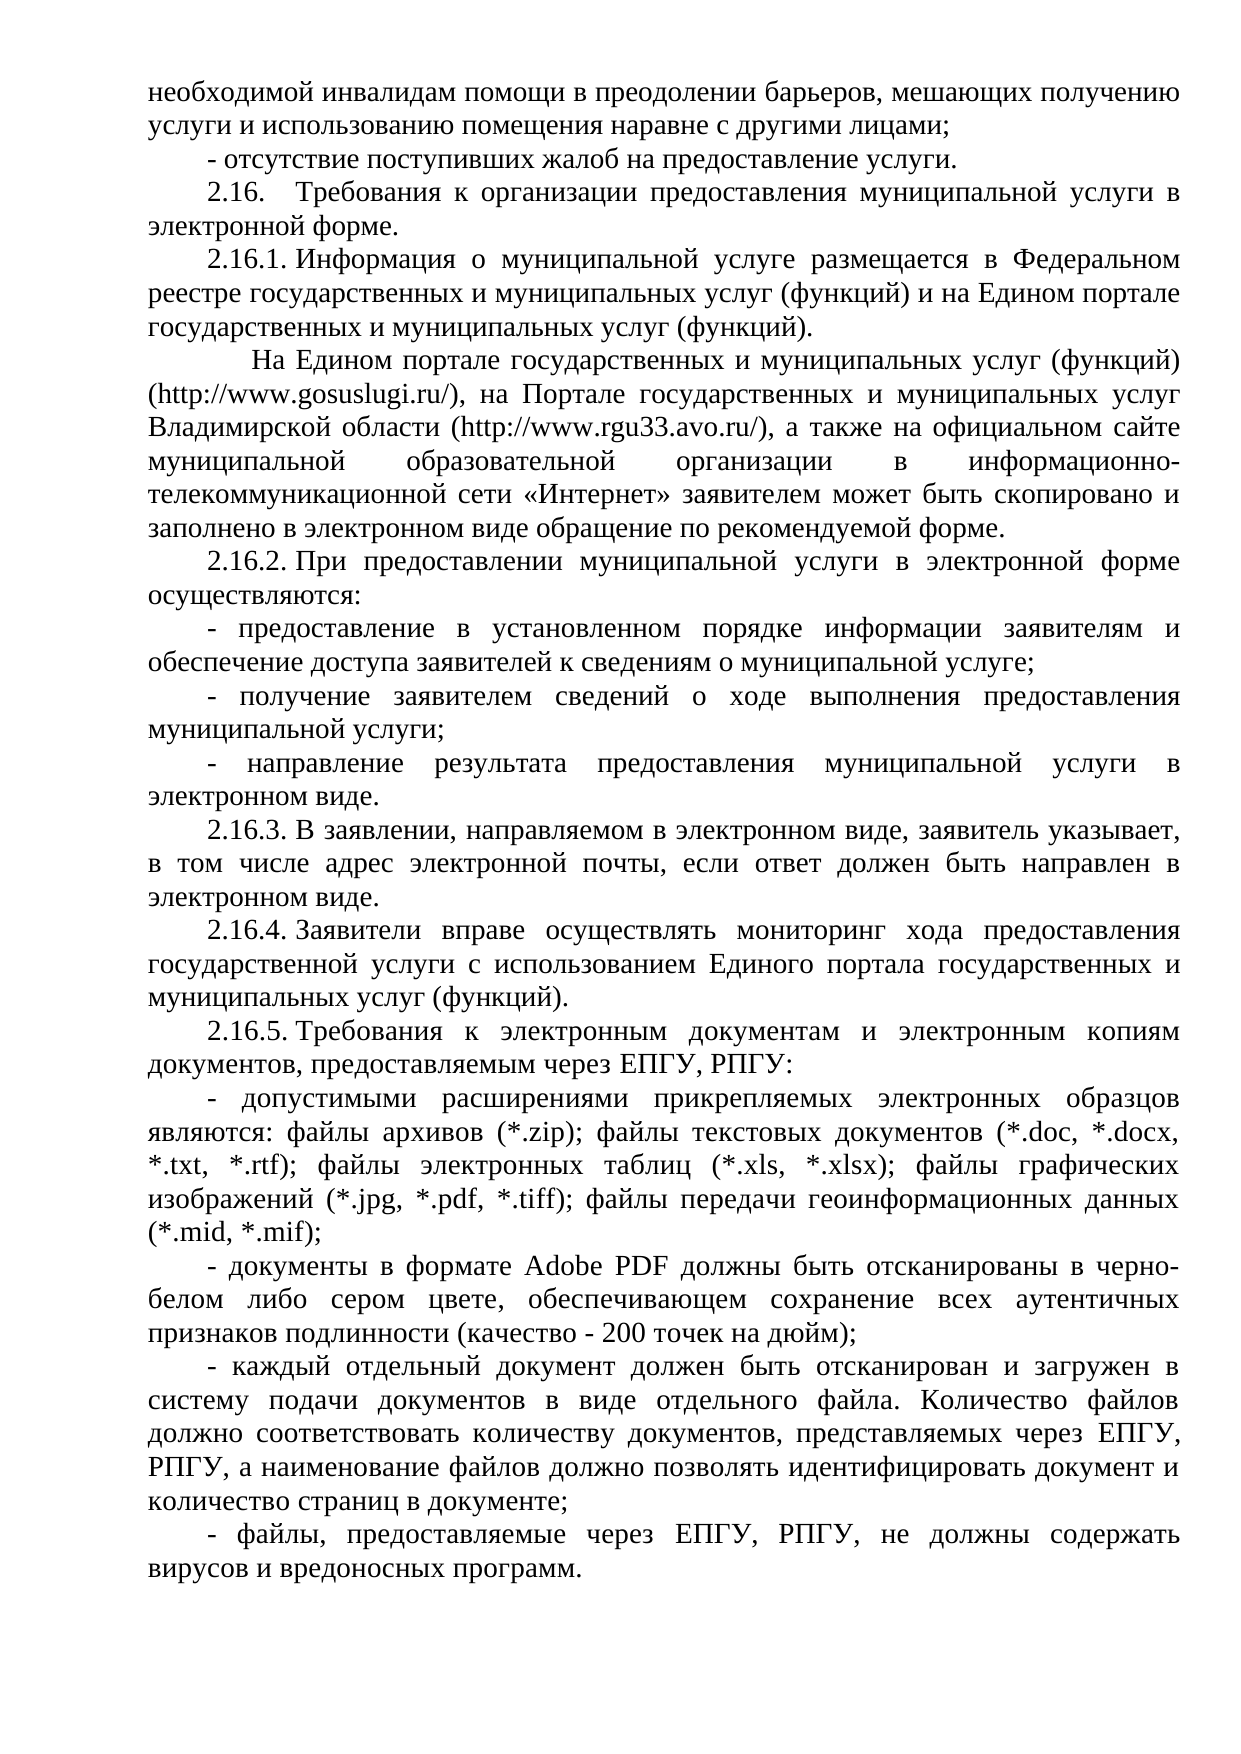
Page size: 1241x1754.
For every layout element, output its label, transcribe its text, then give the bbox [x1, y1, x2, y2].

text - каждый отдельный документ должен быть отсканирован и загружен в систему подачи документов в виде отдельного файла. Количество файлов должно соответствовать количеству документов, представляемых через ЕПГУ, РПГУ, а наименование файлов должно позволять идентифицировать документ и количество страниц в документе; [148, 1348, 1181, 1516]
text - документы в формате Adobe PDF должны быть отсканированы в черно-белом либо сером цвете, обеспечивающем сохранение всех аутентичных признаков подлинности (качество - 200 точек на дюйм); [148, 1248, 1181, 1348]
list При предоставлении муниципальной услуги в электронной форме осуществляются: [148, 543, 1181, 611]
list Требования к организации предоставления муниципальной услуги в электронной форме. [148, 174, 1181, 242]
text На Едином портале государственных и муниципальных услуг (функций) (http://www.gosuslugi.ru/), на Портале государственных и муниципальных услуг Владимирской области (http://www.rgu33.avo.ru/), а также на официальном сайте муниципальной образовательной организации в информационно-телекоммуникационной сети «Интернет» заявителем может быть скопировано и заполнено в электронном виде обращение по рекомендуемой форме. [148, 342, 1181, 543]
list Заявители вправе осуществлять мониторинг хода предоставления государственной услуги с использованием Единого портала государственных и муниципальных услуг (функций). [148, 912, 1181, 1013]
list Информация о муниципальной услуге размещается в Федеральном реестре государственных и муниципальных услуг (функций) и на Едином портале государственных и муниципальных услуг (функций). [148, 242, 1181, 342]
list Требования к электронным документам и электронным копиям документов, предоставляемым через ЕПГУ, РПГУ: [148, 1013, 1181, 1080]
list - предоставление в установленном порядке информации заявителям и обеспечение доступа заявителей к сведениям о муниципальной услуге; [148, 611, 1181, 678]
text - допустимыми расширениями прикрепляемых электронных образцов являются: файлы архивов (*.zip); файлы текстовых документов (*.doc, *.docx, *.txt, *.rtf); файлы электронных таблиц (*.xls, *.xlsx); файлы графических изображений (*.jpg, *.pdf, *.tiff); файлы передачи геоинформационных данных (*.mid, *.mif); [148, 1080, 1181, 1248]
list - направление результата предоставления муниципальной услуги в электронном виде. [148, 745, 1181, 812]
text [148, 74, 1181, 141]
list - получение заявителем сведений о ходе выполнения предоставления муниципальной услуги; [148, 678, 1181, 745]
list В заявлении, направляемом в электронном виде, заявитель указывает, в том числе адрес электронной почты, если ответ должен быть направлен в электронном виде. [148, 812, 1181, 912]
text - отсутствие поступивших жалоб на предоставление услуги. [148, 141, 1181, 174]
text - файлы, предоставляемые через ЕПГУ, РПГУ, не должны содержать вирусов и вредоносных программ. [148, 1516, 1181, 1583]
